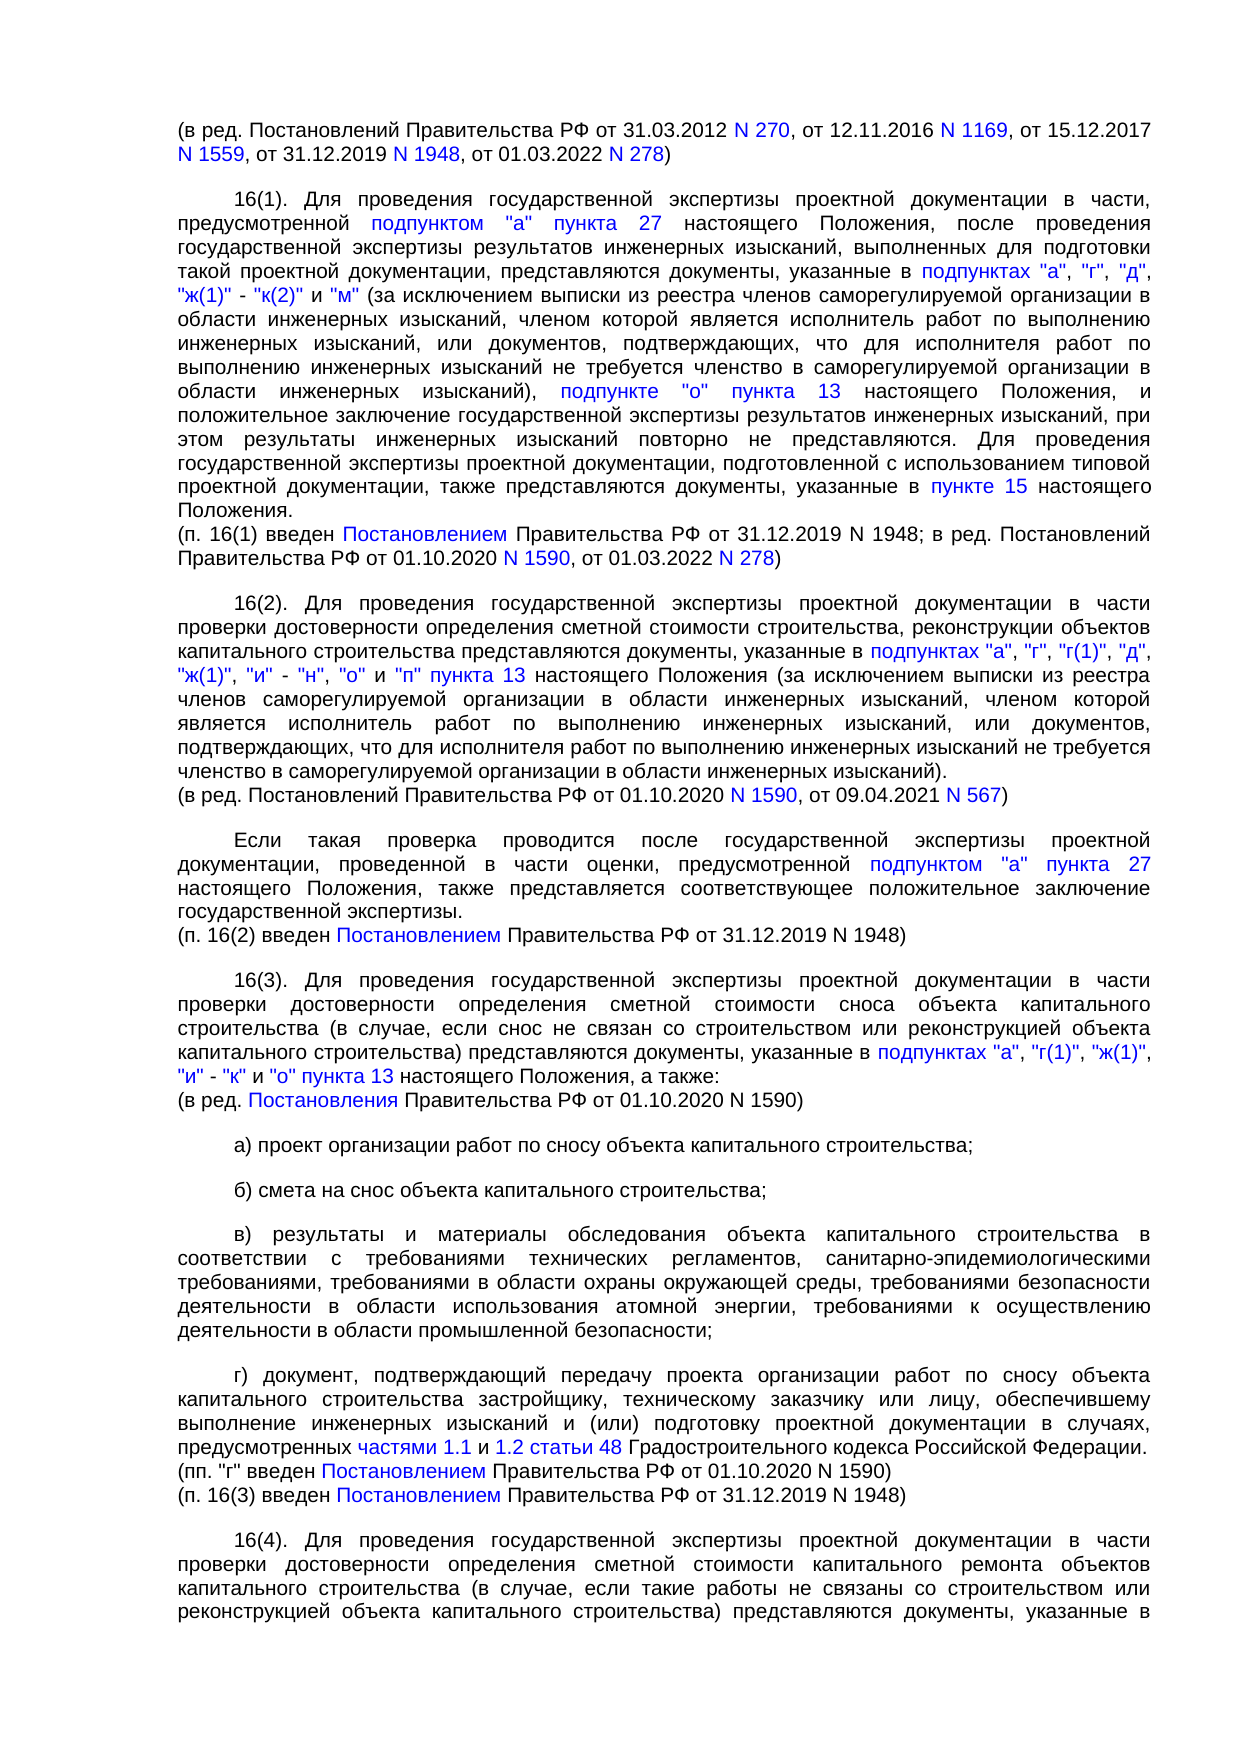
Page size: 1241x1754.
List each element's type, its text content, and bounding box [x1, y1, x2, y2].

text (пп. "г" введен Постановлением Правительства РФ от 01.10.2020 N 1590) [177, 1459, 1152, 1483]
text 16(3). Для проведения государственной экспертизы проектной документации в части проверки достоверности определения сметной стоимости сноса объекта капитального строительства (в случае, если снос не связан со строительством или реконструкцией объекта капитального строительства) представляются документы, указанные в подпунктах "а", "г(1)", "ж(1)", "и" - "к" и "о" пункта 13 настоящего Положения, а также: [177, 968, 1152, 1088]
text в) результаты и материалы обследования объекта капитального строительства в соответствии с требованиями технических регламентов, санитарно-эпидемиологическими требованиями, требованиями в области охраны окружающей среды, требованиями безопасности деятельности в области использования атомной энергии, требованиями к осуществлению деятельности в области промышленной безопасности; [177, 1222, 1152, 1342]
text (в ред. Постановлений Правительства РФ от 01.10.2020 N 1590, от 09.04.2021 N 567) [177, 783, 1152, 807]
text (п. 16(2) введен Постановлением Правительства РФ от 31.12.2019 N 1948) [177, 923, 1152, 947]
text 16(2). Для проведения государственной экспертизы проектной документации в части проверки достоверности определения сметной стоимости строительства, реконструкции объектов капитального строительства представляются документы, указанные в подпунктах "а", "г", "г(1)", "д", "ж(1)", "и" - "н", "о" и "п" пункта 13 настоящего Положения (за исключением выписки из реестра членов саморегулируемой организации в области инженерных изысканий, членом которой является исполнитель работ по выполнению инженерных изысканий, или документов, подтверждающих, что для исполнителя работ по выполнению инженерных изысканий не требуется членство в саморегулируемой организации в области инженерных изысканий). [177, 591, 1152, 783]
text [177, 1527, 1152, 1623]
text б) смета на снос объекта капитального строительства; [177, 1177, 1152, 1201]
text (п. 16(1) введен Постановлением Правительства РФ от 31.12.2019 N 1948; в ред. Постановлений Правительства РФ от 01.10.2020 N 1590, от 01.03.2022 N 278) [177, 522, 1152, 570]
text (в ред. Постановления Правительства РФ от 01.10.2020 N 1590) [177, 1088, 1152, 1112]
text а) проект организации работ по сносу объекта капитального строительства; [177, 1133, 1152, 1157]
text (в ред. Постановлений Правительства РФ от 31.03.2012 N 270, от 12.11.2016 N 1169, от 15.12.2017 N 1559, от 31.12.2019 N 1948, от 01.03.2022 N 278) [177, 118, 1152, 166]
text (п. 16(3) введен Постановлением Правительства РФ от 31.12.2019 N 1948) [177, 1483, 1152, 1507]
text г) документ, подтверждающий передачу проекта организации работ по сносу объекта капитального строительства застройщику, техническому заказчику или лицу, обеспечившему выполнение инженерных изысканий и (или) подготовку проектной документации в случаях, предусмотренных частями 1.1 и 1.2 статьи 48 Градостроительного кодекса Российской Федерации. [177, 1363, 1152, 1459]
text Если такая проверка проводится после государственной экспертизы проектной документации, проведенной в части оценки, предусмотренной подпунктом "а" пункта 27 настоящего Положения, также представляется соответствующее положительное заключение государственной экспертизы. [177, 827, 1152, 923]
text 16(1). Для проведения государственной экспертизы проектной документации в части, предусмотренной подпунктом "а" пункта 27 настоящего Положения, после проведения государственной экспертизы результатов инженерных изысканий, выполненных для подготовки такой проектной документации, представляются документы, указанные в подпунктах "а", "г", "д", "ж(1)" - "к(2)" и "м" (за исключением выписки из реестра членов саморегулируемой организации в области инженерных изысканий, членом которой является исполнитель работ по выполнению инженерных изысканий, или документов, подтверждающих, что для исполнителя работ по выполнению инженерных изысканий не требуется членство в саморегулируемой организации в области инженерных изысканий), подпункте "о" пункта 13 настоящего Положения, и положительное заключение государственной экспертизы результатов инженерных изысканий, при этом результаты инженерных изысканий повторно не представляются. Для проведения государственной экспертизы проектной документации, подготовленной с использованием типовой проектной документации, также представляются документы, указанные в пункте 15 настоящего Положения. [177, 187, 1152, 522]
